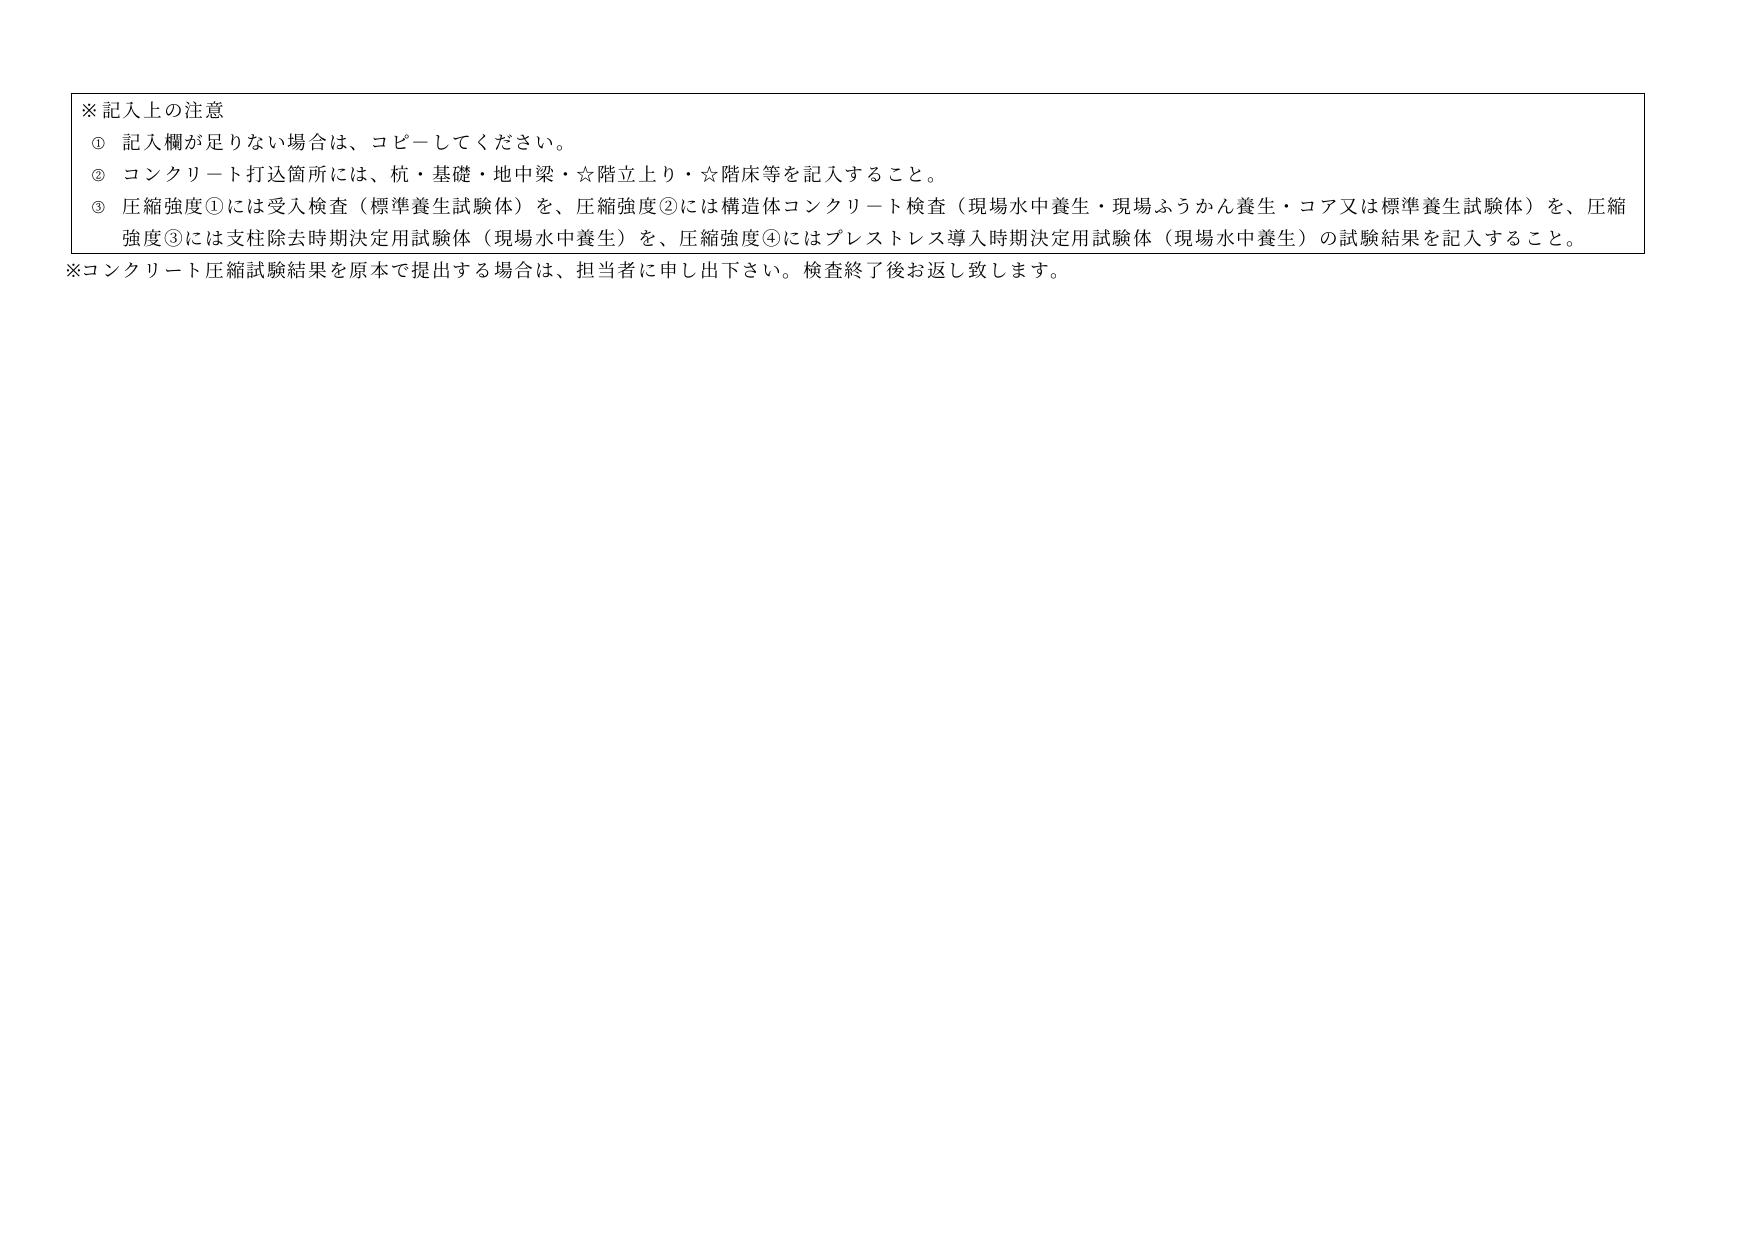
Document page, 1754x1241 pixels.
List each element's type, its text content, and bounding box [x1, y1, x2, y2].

table_cell ※記入上の注意 ①記入欄が足りない場合は、コピ－してください。 ②コンクリ－ト打込箇所には、杭・基礎・地中梁・☆階立上り・☆階床等を記入すること。 ③圧縮強度①には受入検査（標準養生試験体）を、圧縮強度②には構造体コンクリ－ト検査（現場水中養生・現場ふうかん養生・コア又は標準養生試験体）を、圧縮強度③には支柱除去時期決定用試験体（現場水中養生）を、圧縮強度④にはプレストレス導入時期決定用試験体（現場水中養生）の試験結果を記入すること。 [72, 94, 1644, 253]
text ※コンクリート圧縮試験結果を原本で提出する場合は、担当者に申し出下さい。検査終了後お返し致します。 [61, 254, 1669, 286]
